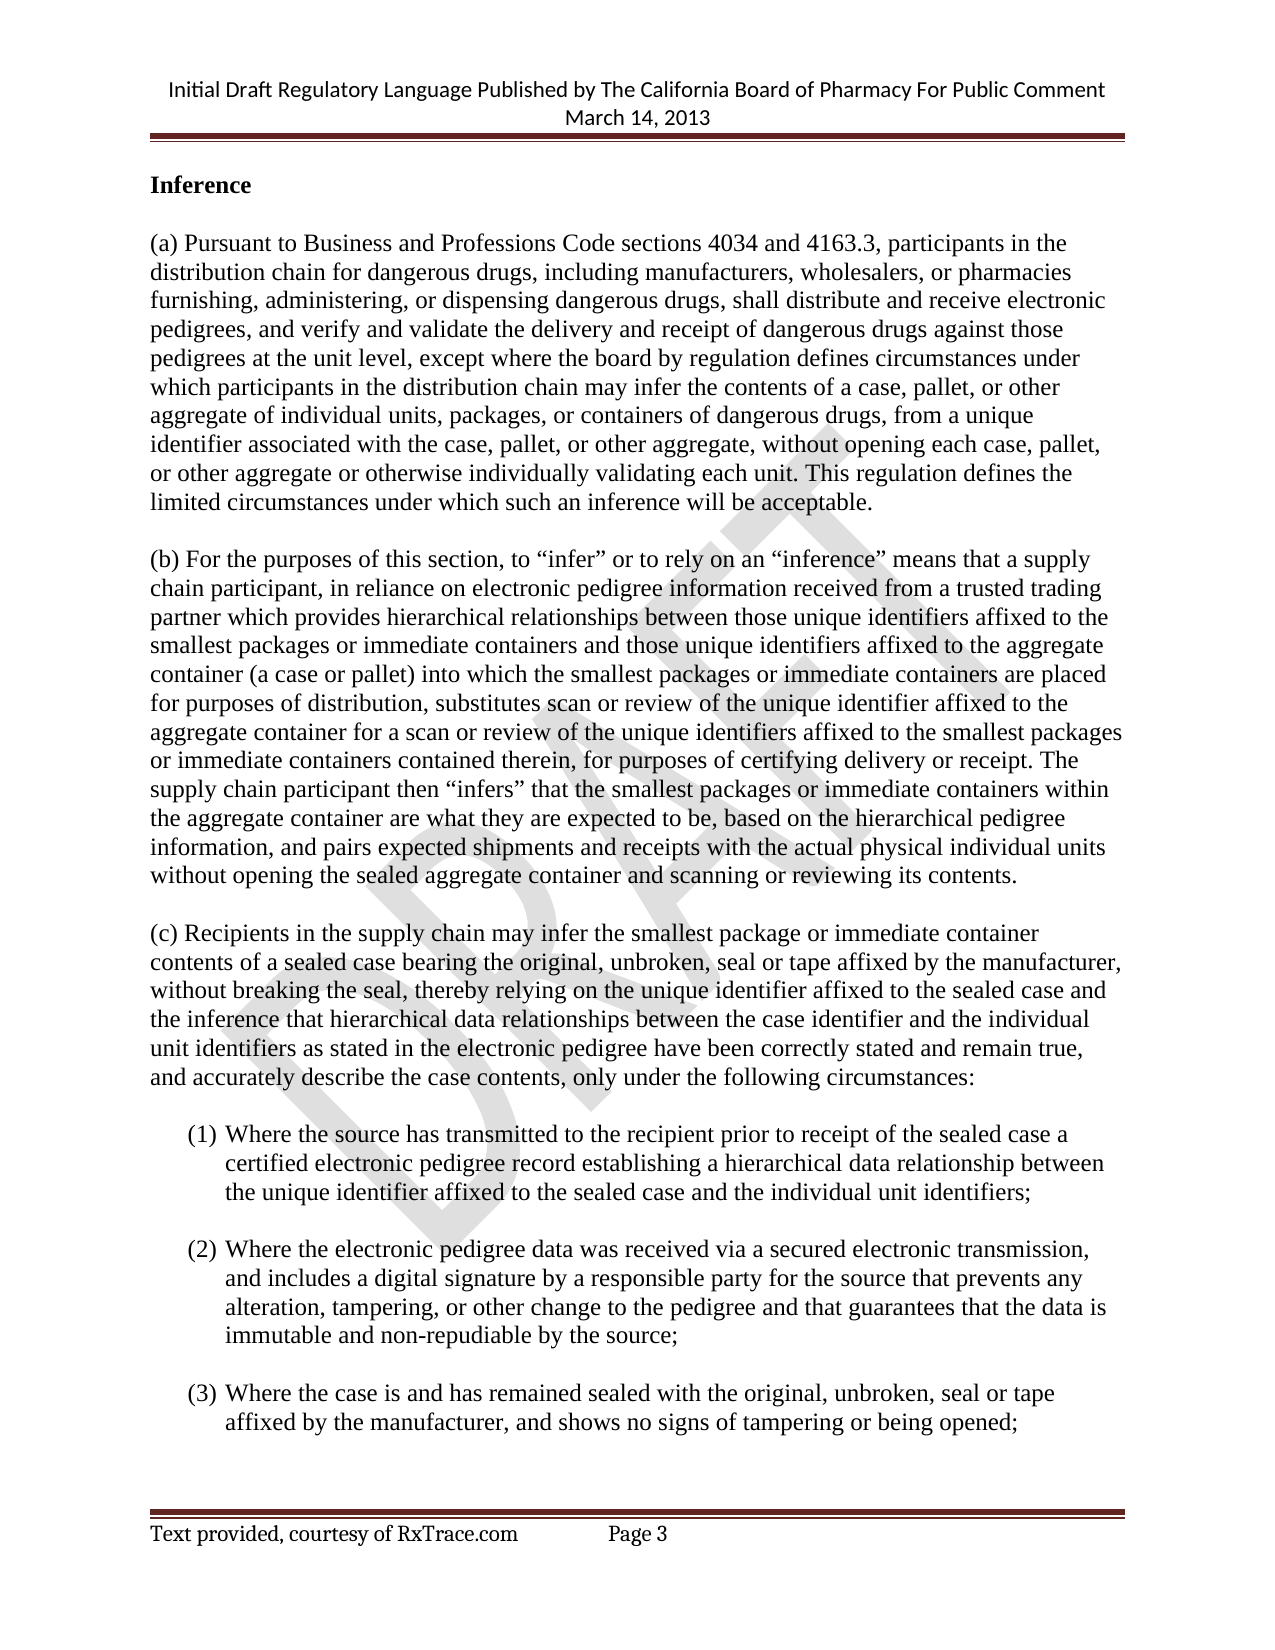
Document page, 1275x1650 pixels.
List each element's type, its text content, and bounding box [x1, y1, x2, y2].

text Inference [150, 171, 1125, 199]
text (a) Pursuant to Business and Professions Code sections 4034 and 4163.3, participants in the distribution chain for dangerous drugs, including manufacturers, wholesalers, or pharmacies furnishing, administering, or dispensing dangerous drugs, shall distribute and receive electronic pedigrees, and verify and validate the delivery and receipt of dangerous drugs against those pedigrees at the unit level, except where the board by regulation defines circumstances under which participants in the distribution chain may infer the contents of a case, pallet, or other aggregate of individual units, packages, or containers of dangerous drugs, from a unique identifier associated with the case, pallet, or other aggregate, without opening each case, pallet, or other aggregate or otherwise individually validating each unit. This regulation defines the limited circumstances under which such an inference will be acceptable. [150, 228, 1125, 516]
list Where the case is and has remained sealed with the original, unbroken, seal or tape affixed by the manufacturer, and shows no signs of tampering or being opened; [187, 1378, 1125, 1436]
text (c) Recipients in the supply chain may infer the smallest package or immediate container contents of a sealed case bearing the original, unbroken, seal or tape affixed by the manufacturer, without breaking the seal, thereby relying on the unique identifier affixed to the sealed case and the inference that hierarchical data relationships between the case identifier and the individual unit identifiers as stated in the electronic pedigree have been correctly stated and remain true, and accurately describe the case contents, only under the following circumstances: [150, 918, 1125, 1091]
list Where the source has transmitted to the recipient prior to receipt of the sealed case a certified electronic pedigree record establishing a hierarchical data relationship between the unique identifier affixed to the sealed case and the individual unit identifiers; [187, 1119, 1125, 1206]
list Where the electronic pedigree data was received via a secured electronic transmission, and includes a digital signature by a responsible party for the source that prevents any alteration, tampering, or other change to the pedigree and that guarantees that the data is immutable and non-repudiable by the source; [187, 1234, 1125, 1349]
text (b) For the purposes of this section, to “infer” or to rely on an “inference” means that a supply chain participant, in reliance on electronic pedigree information received from a trusted trading partner which provides hierarchical relationships between those unique identifiers affixed to the smallest packages or immediate containers and those unique identifiers affixed to the aggregate container (a case or pallet) into which the smallest packages or immediate containers are placed for purposes of distribution, substitutes scan or review of the unique identifier affixed to the aggregate container for a scan or review of the unique identifiers affixed to the smallest packages or immediate containers contained therein, for purposes of certifying delivery or receipt. The supply chain participant then “infers” that the smallest packages or immediate containers within the aggregate container are what they are expected to be, based on the hierarchical pedigree information, and pairs expected shipments and receipts with the actual physical individual units without opening the sealed aggregate container and scanning or reviewing its contents. [150, 544, 1125, 889]
